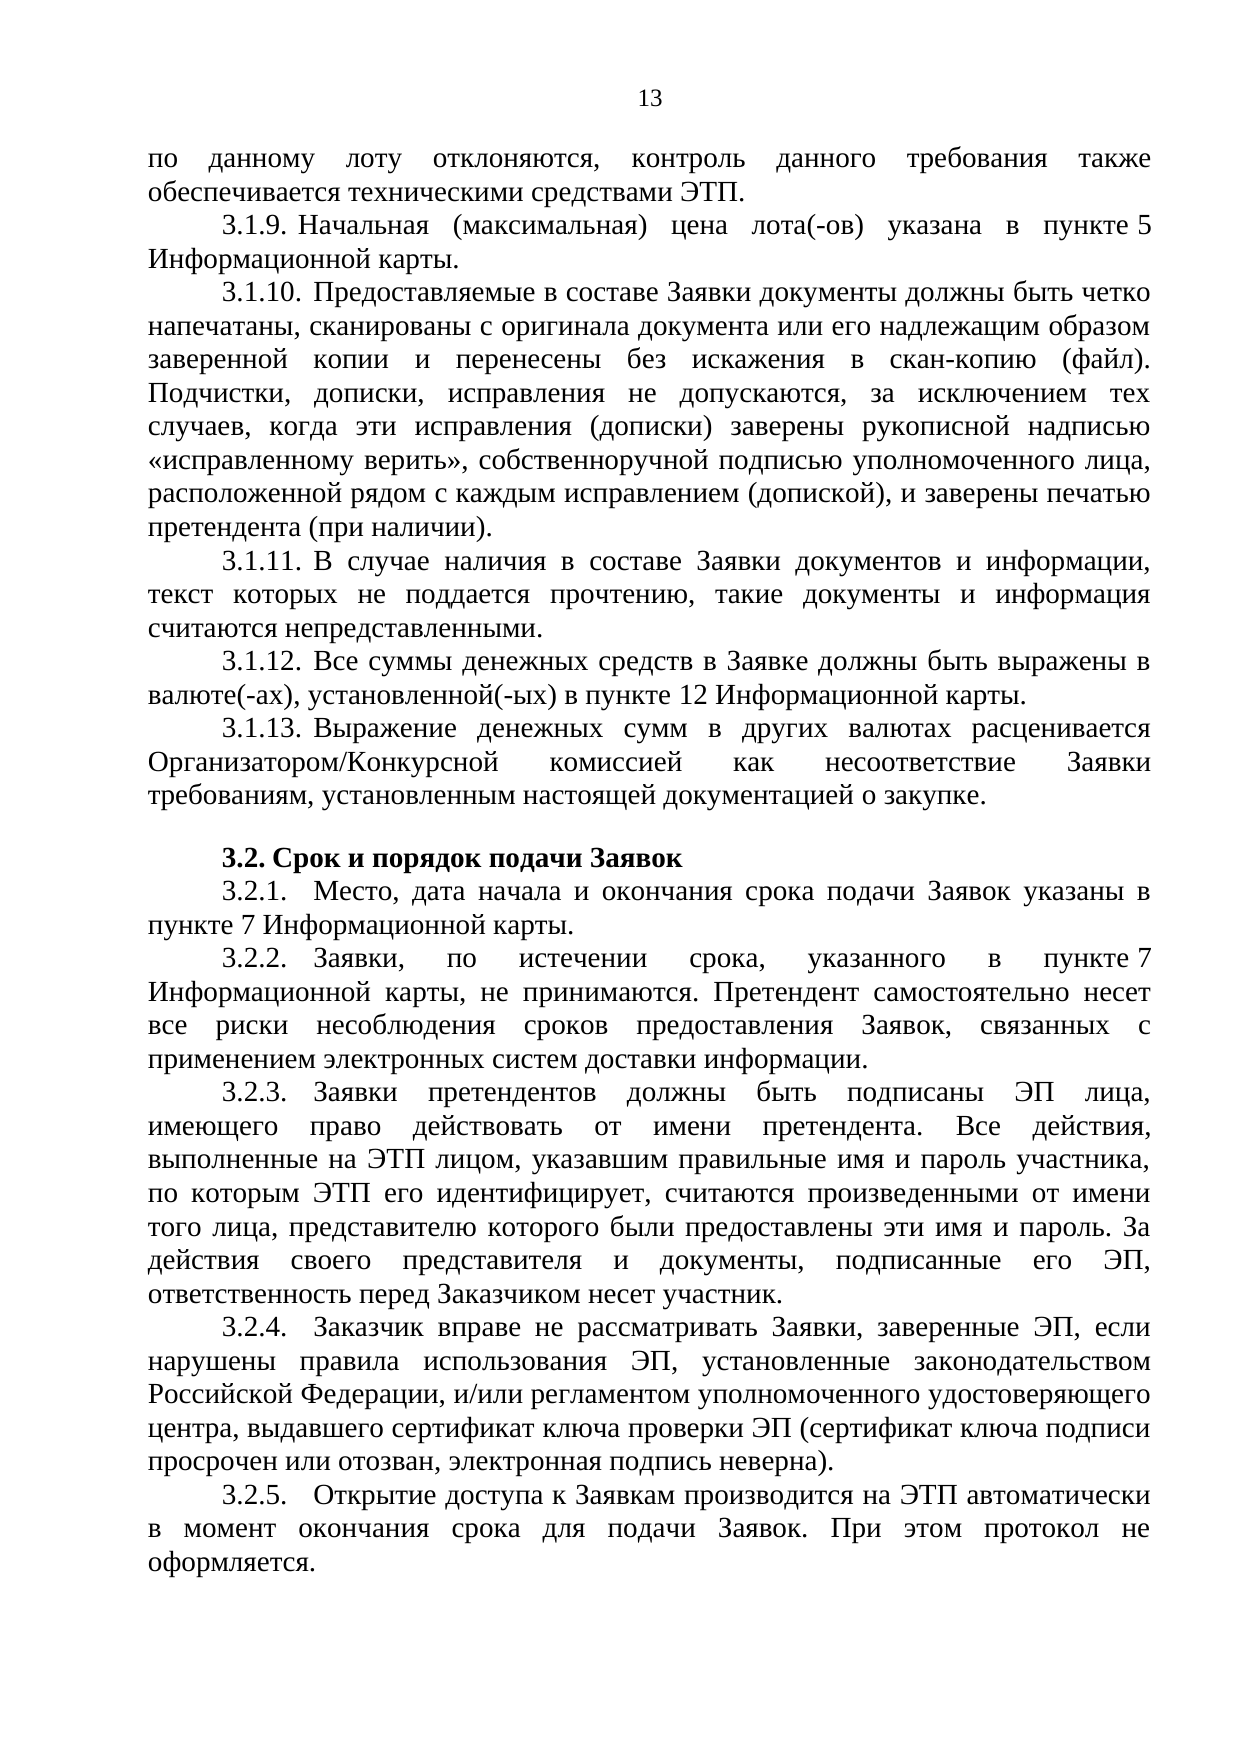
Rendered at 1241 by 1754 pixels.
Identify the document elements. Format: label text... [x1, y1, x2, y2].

list Место, дата начала и окончания срока подачи Заявок указаны в пункте 7 Информационной карты. [148, 873, 1152, 940]
list Срок и порядок подачи Заявок [148, 840, 1152, 873]
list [148, 140, 1152, 207]
list Начальная (максимальная) цена лота(-ов) указана в пункте 5 Информационной карты. [148, 207, 1152, 274]
list В случае наличия в составе Заявки документов и информации, текст которых не поддается прочтению, такие документы и информация считаются непредставленными. [148, 543, 1152, 643]
list Выражение денежных сумм в других валютах расценивается Организатором/Конкурсной комиссией как несоответствие Заявки требованиям, установленным настоящей документацией о закупке. [148, 710, 1152, 811]
list Предоставляемые в составе Заявки документы должны быть четко напечатаны, сканированы с оригинала документа или его надлежащим образом заверенной копии и перенесены без искажения в скан-копию (файл). Подчистки, дописки, исправления не допускаются, за исключением тех случаев, когда эти исправления (дописки) заверены рукописной надписью «исправленному верить», собственноручной подписью уполномоченного лица, расположенной рядом с каждым исправлением (допиской), и заверены печатью претендента (при наличии). [148, 274, 1152, 543]
list Все суммы денежных средств в Заявке должны быть выражены в валюте(-ах), установленной(-ых) в пункте 12 Информационной карты. [148, 643, 1152, 710]
list Заявки претендентов должны быть подписаны ЭП лица, имеющего право действовать от имени претендента. Все действия, выполненные на ЭТП лицом, указавшим правильные имя и пароль участника, по которым ЭТП его идентифицирует, считаются произведенными от имени того лица, представителю которого были предоставлены эти имя и пароль. За действия своего представителя и документы, подписанные его ЭП, ответственность перед Заказчиком несет участник. [148, 1074, 1152, 1309]
list Открытие доступа к Заявкам производится на ЭТП автоматически в момент окончания срока для подачи Заявок. При этом протокол не оформляется. [148, 1477, 1152, 1578]
list Заказчик вправе не рассматривать Заявки, заверенные ЭП, если нарушены правила использования ЭП, установленные законодательством Российской Федерации, и/или регламентом уполномоченного удостоверяющего центра, выдавшего сертификат ключа проверки ЭП (сертификат ключа подписи просрочен или отозван, электронная подпись неверна). [148, 1309, 1152, 1477]
list Заявки, по истечении срока, указанного в пункте 7 Информационной карты, не принимаются. Претендент самостоятельно несет все риски несоблюдения сроков предоставления Заявок, связанных с применением электронных систем доставки информации. [148, 940, 1152, 1074]
